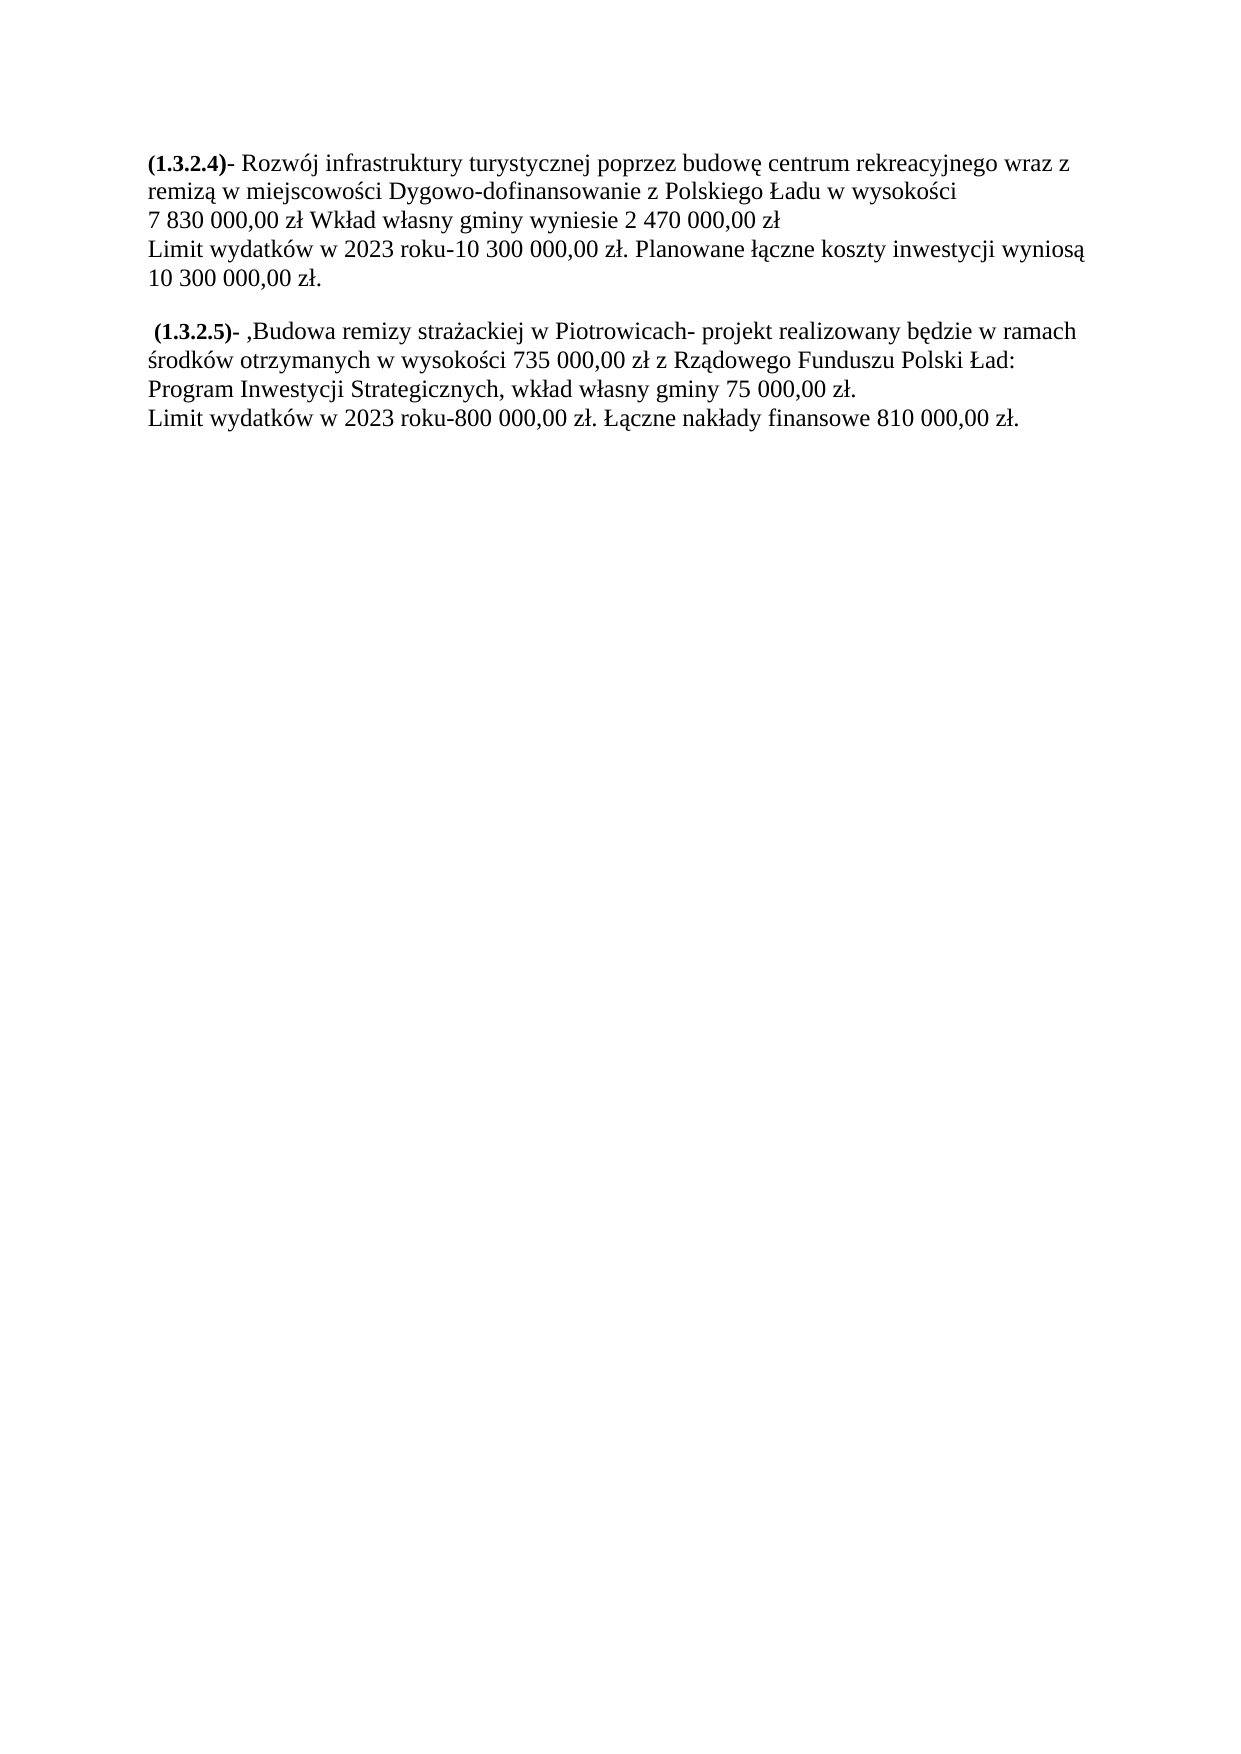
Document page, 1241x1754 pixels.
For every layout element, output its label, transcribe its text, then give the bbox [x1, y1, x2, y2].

text (1.3.2.5)- ,Budowa remizy strażackiej w Piotrowicach- projekt realizowany będzie w ramach środków otrzymanych w wysokości 735 000,00 zł z Rządowego Funduszu Polski Ład: Program Inwestycji Strategicznych, wkład własny gminy 75 000,00 zł. Limit wydatków w 2023 roku-800 000,00 zł. Łączne nakłady finansowe 810 000,00 zł. [148, 316, 1093, 431]
text (1.3.2.4)- Rozwój infrastruktury turystycznej poprzez budowę centrum rekreacyjnego wraz z remizą w miejscowości Dygowo-dofinansowanie z Polskiego Ładu w wysokości 7 830 000,00 zł Wkład własny gminy wyniesie 2 470 000,00 zł Limit wydatków w 2023 roku-10 300 000,00 zł. Planowane łączne koszty inwestycji wyniosą 10 300 000,00 zł. [148, 148, 1093, 291]
